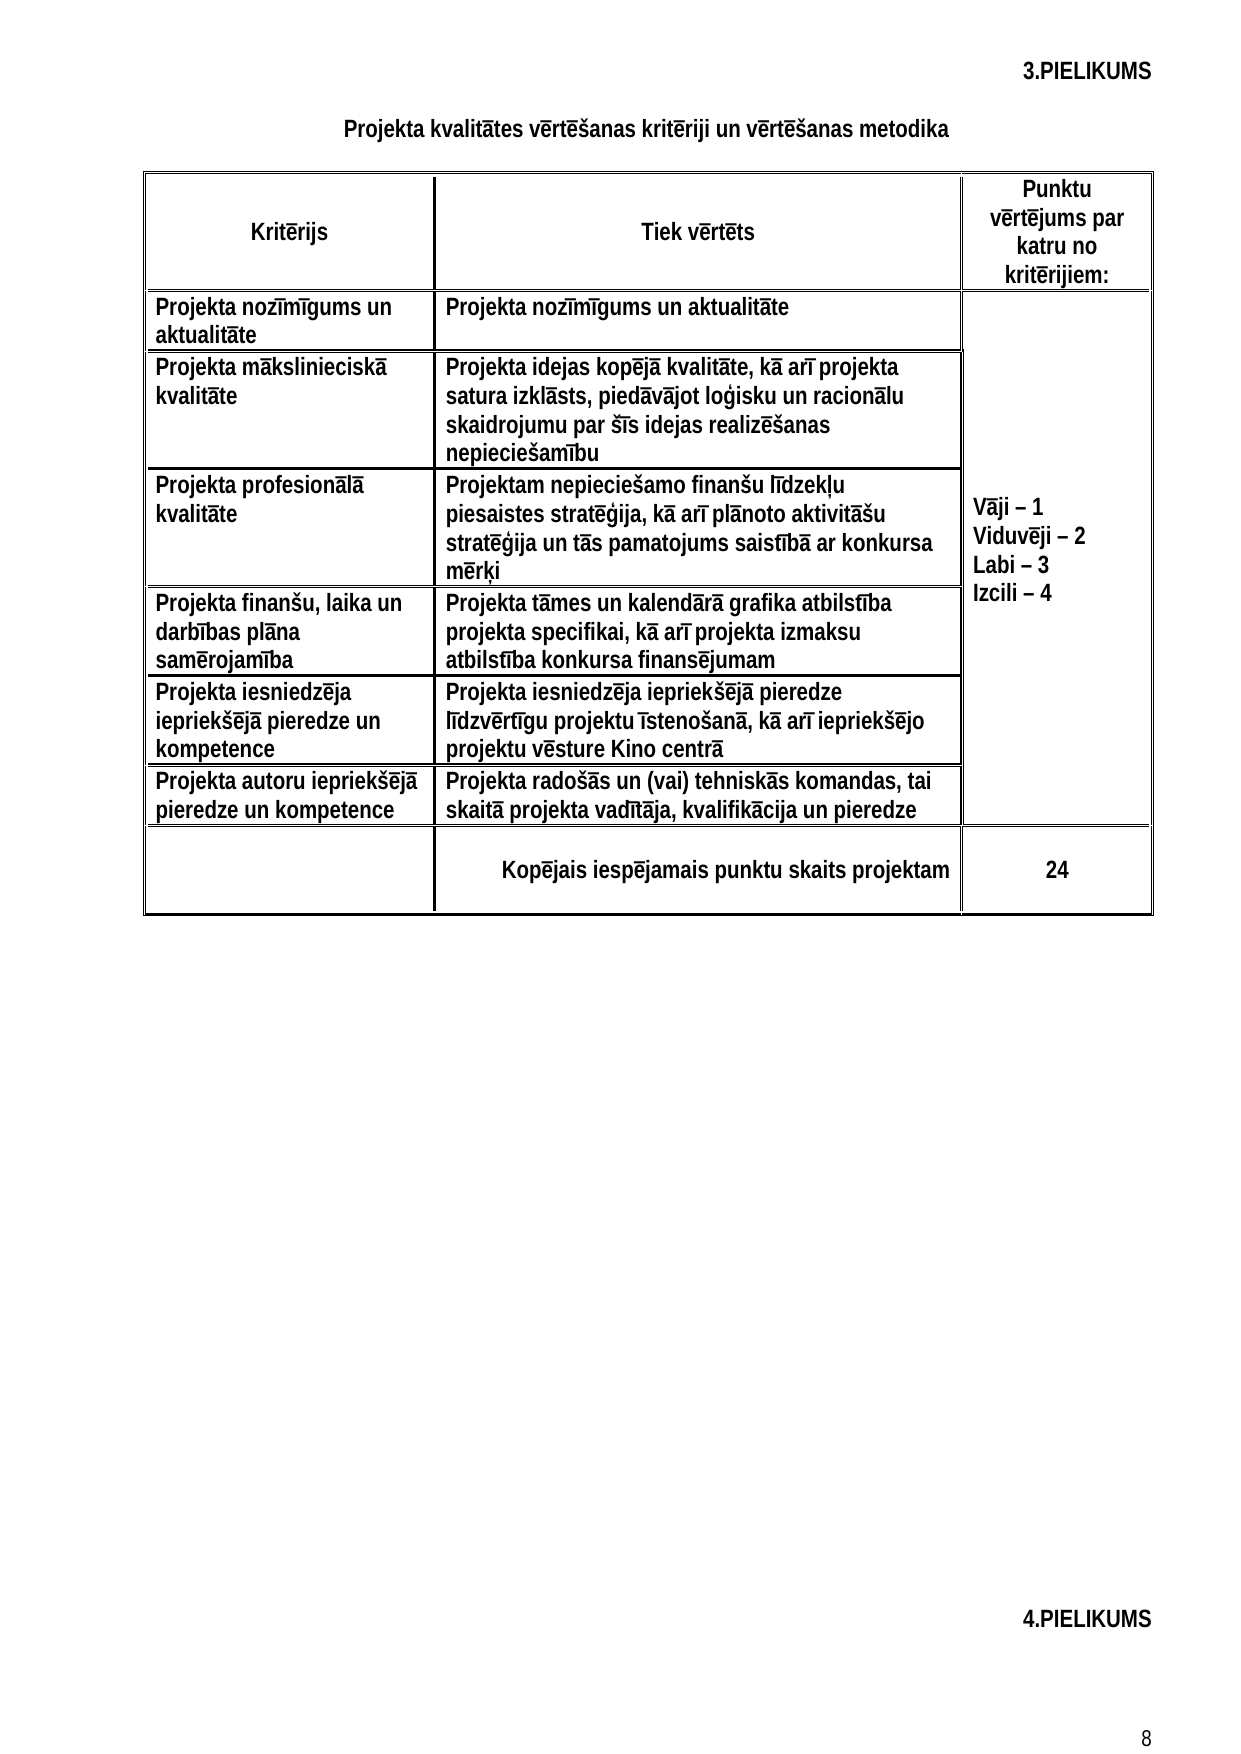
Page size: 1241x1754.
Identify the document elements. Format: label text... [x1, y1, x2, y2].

table_header Kritērijs [146, 174, 434, 289]
table_cell Projekta idejas kopējā kvalitāte, kā arī projekta satura izklāsts, piedāvājot loģisku un racionālu skaidrojumu par šīs idejas realizēšanas nepieciešamību [436, 353, 960, 467]
table_cell Kopējais iespējamais punktu skaits projektam [434, 827, 962, 913]
table_cell Projekta mākslinieciskā kvalitāte [146, 349, 433, 467]
text Projekta kvalitātes vērtēšanas kritēriji un vērtēšanas metodika [142, 113, 1152, 142]
table_cell 24 [962, 824, 1152, 913]
table_cell Projekta finanšu, laika un darbības plāna samērojamība [144, 585, 434, 674]
table_cell Projekta nozīmīgums un aktualitāte [436, 292, 960, 349]
table_header Tiek vērtēts [434, 174, 962, 289]
table_header Punktu vērtējums par katru no kritērijiem: [962, 174, 1151, 289]
table_cell Projekta radošās un (vai) tehniskās komandas, tai skaitā projekta vadītāja, kvalifikācija un pieredze [436, 767, 960, 824]
table_cell Projekta iesniedzēja iepriekšējā pieredze līdzvērtīgu projektu īstenošanā, kā arī iepriekšējo projektu vēsture Kino centrā [436, 677, 960, 763]
table_cell Projekta tāmes un kalendārā grafika atbilstība projekta specifikai, kā arī projekta izmaksu atbilstība konkursa finansējumam [436, 588, 960, 674]
table_cell Projekta autoru iepriekšējā pieredze un kompetence [146, 763, 433, 824]
text 4.PIELIKUMS [142, 1603, 1152, 1632]
table_cell Projekta nozīmīgums un aktualitāte [144, 289, 434, 349]
table_cell [144, 824, 434, 913]
table_cell Projekta profesionālā kvalitāte [146, 467, 433, 585]
table_cell Projekta iesniedzēja iepriekšējā pieredze un kompetence [146, 674, 433, 763]
table_cell Vāji – 1 Viduvēji – 2 Labi – 3 Izcili – 4 [962, 289, 1152, 824]
table_cell Projektam nepieciešamo finanšu līdzekļu piesaistes stratēģija, kā arī plānoto aktivitāšu stratēģija un tās pamatojums saistībā ar konkursa mērķi [436, 470, 960, 585]
text 3.PIELIKUMS [142, 56, 1152, 85]
